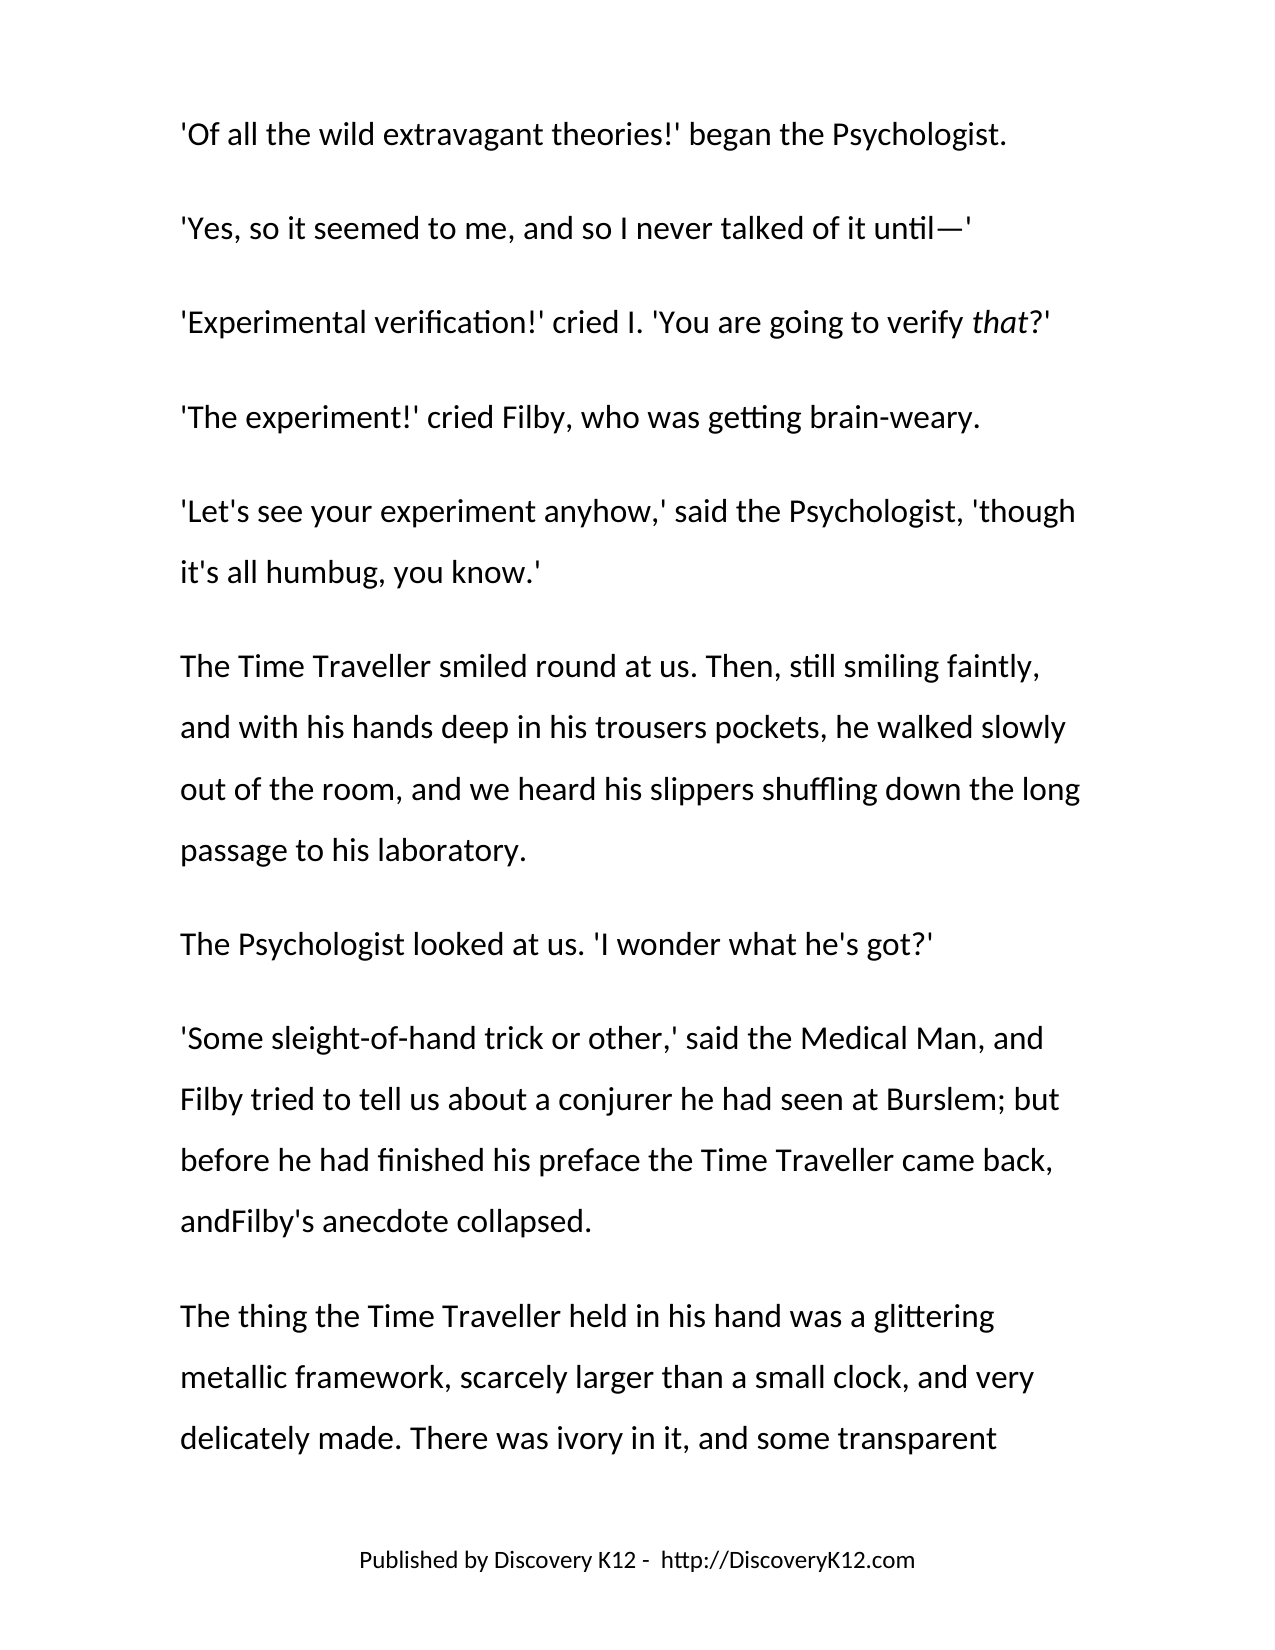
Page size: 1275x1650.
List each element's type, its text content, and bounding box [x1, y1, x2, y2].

text 'Yes, so it seemed to me, and so I never talked of it until—' [180, 207, 1095, 248]
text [180, 1295, 1095, 1458]
text 'Of all the wild extravagant theories!' began the Psychologist. [180, 112, 1095, 153]
text 'Experimental verification!' cried I. 'You are going to verify that?' [180, 301, 1095, 342]
text The Psychologist looked at us. 'I wonder what he's got?' [180, 923, 1095, 964]
text The Time Traveller smiled round at us. Then, still smiling faintly, and with his hands deep in his trousers pockets, he walked slowly out of the room, and we heard his slippers shuffling down the long passage to his laboratory. [180, 645, 1095, 869]
text 'Let's see your experiment anyhow,' said the Psychologist, 'though it's all humbug, you know.' [180, 490, 1095, 592]
text 'Some sleight-of-hand trick or other,' said the Medical Man, and Filby tried to tell us about a conjurer he had seen at Burslem; but before he had finished his preface the Time Traveller came back, and Filby's anecdote collapsed. [180, 1017, 1095, 1241]
text 'The experiment!' cried Filby, who was getting brain-weary. [180, 396, 1095, 436]
